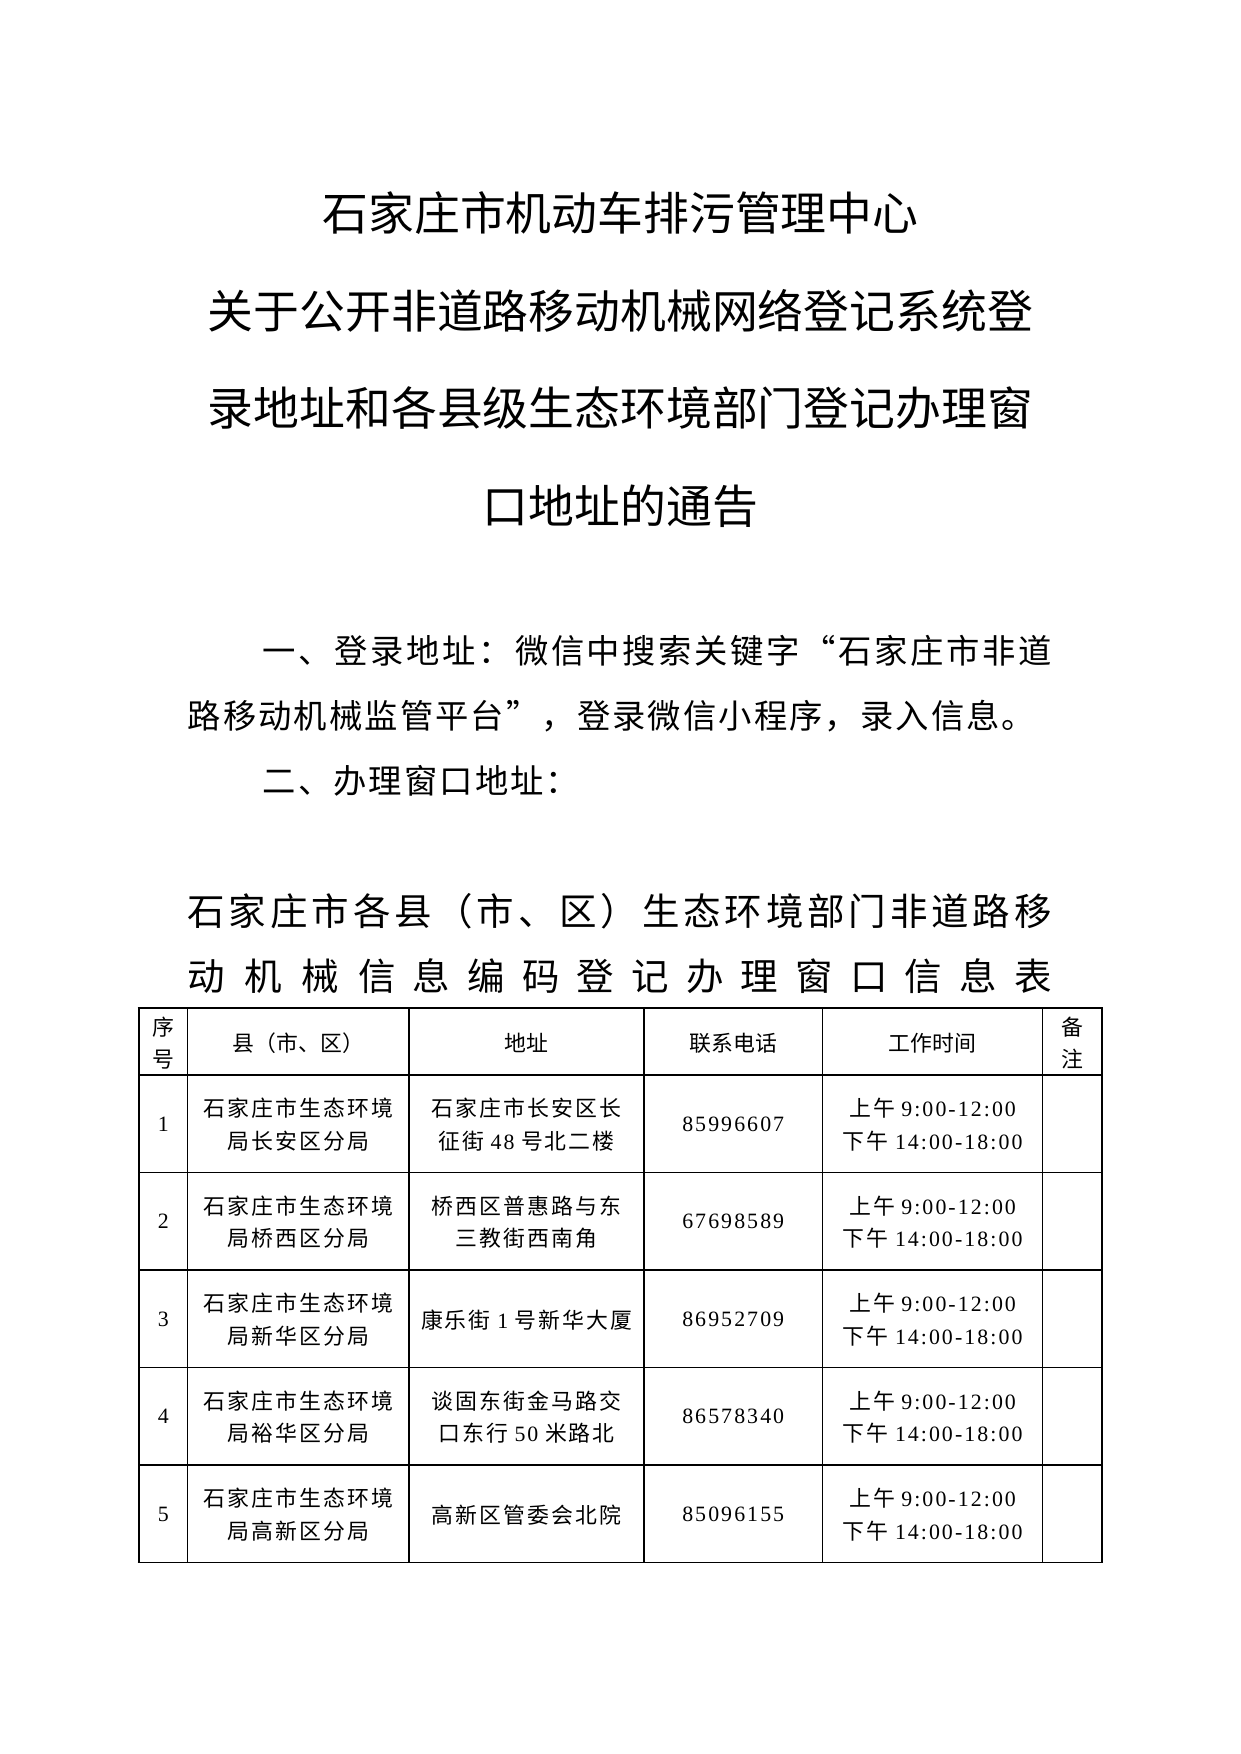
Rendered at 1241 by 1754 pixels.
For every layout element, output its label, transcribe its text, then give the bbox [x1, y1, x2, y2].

table_cell 1 [140, 1076, 187, 1172]
text 石家庄市机动车排污管理中心 [187, 162, 1053, 259]
table_cell 桥西区普惠路与东三教街西南角 [410, 1173, 643, 1269]
table_header 工作时间 [823, 1009, 1042, 1074]
table_cell [1043, 1173, 1101, 1269]
text 关于公开非道路移动机械网络登记系统登录地址和各县级生态环境部门登记办理窗口地址的通告 [187, 259, 1053, 552]
table_cell 86952709 [645, 1271, 822, 1367]
text 二、办理窗口地址： [187, 747, 1053, 812]
table_header 联系电话 [645, 1009, 822, 1074]
table_cell 上午9:00-12:00 下午14:00-18:00 [823, 1271, 1042, 1367]
table_cell 86578340 [645, 1368, 822, 1464]
table_cell 上午9:00-12:00 下午14:00-18:00 [823, 1466, 1042, 1562]
table_cell 石家庄市生态环境局高新区分局 [188, 1466, 408, 1562]
table_cell 谈固东街金马路交口东行50米路北 [410, 1368, 643, 1464]
table_cell 康乐街1号新华大厦 [410, 1271, 643, 1367]
table_cell 67698589 [645, 1173, 822, 1269]
table_cell [1043, 1466, 1101, 1562]
table_cell 3 [140, 1271, 187, 1367]
table_header 地址 [410, 1009, 643, 1074]
table_cell 上午9:00-12:00 下午14:00-18:00 [823, 1076, 1042, 1172]
table_cell 85096155 [645, 1466, 822, 1562]
table_cell 石家庄市生态环境局新华区分局 [188, 1271, 408, 1367]
text 石家庄市各县（市、区）生态环境部门非道路移动机械信息编码登记办理窗口信息表 [187, 877, 1053, 1007]
table_cell 85996607 [645, 1076, 822, 1172]
table_cell 上午9:00-12:00 下午14:00-18:00 [823, 1368, 1042, 1464]
table_header 备注 [1043, 1009, 1101, 1074]
table_cell 4 [140, 1368, 187, 1464]
table_cell 石家庄市长安区长征街48号北二楼 [410, 1076, 643, 1172]
table_cell [1043, 1368, 1101, 1464]
table_cell 5 [140, 1466, 187, 1562]
table_cell [1043, 1271, 1101, 1367]
table_cell 石家庄市生态环境局桥西区分局 [188, 1173, 408, 1269]
text 一、登录地址：微信中搜索关键字“石家庄市非道路移动机械监管平台”，登录微信小程序，录入信息。 [187, 617, 1053, 747]
table_cell 2 [140, 1173, 187, 1269]
table_cell 高新区管委会北院 [410, 1466, 643, 1562]
table_header 序号 [140, 1009, 187, 1074]
table_cell [1043, 1076, 1101, 1172]
table_cell 上午9:00-12:00 下午14:00-18:00 [823, 1173, 1042, 1269]
table_header 县（市、区） [188, 1009, 408, 1074]
table_cell 石家庄市生态环境局长安区分局 [188, 1076, 408, 1172]
table_cell 石家庄市生态环境局裕华区分局 [188, 1368, 408, 1464]
